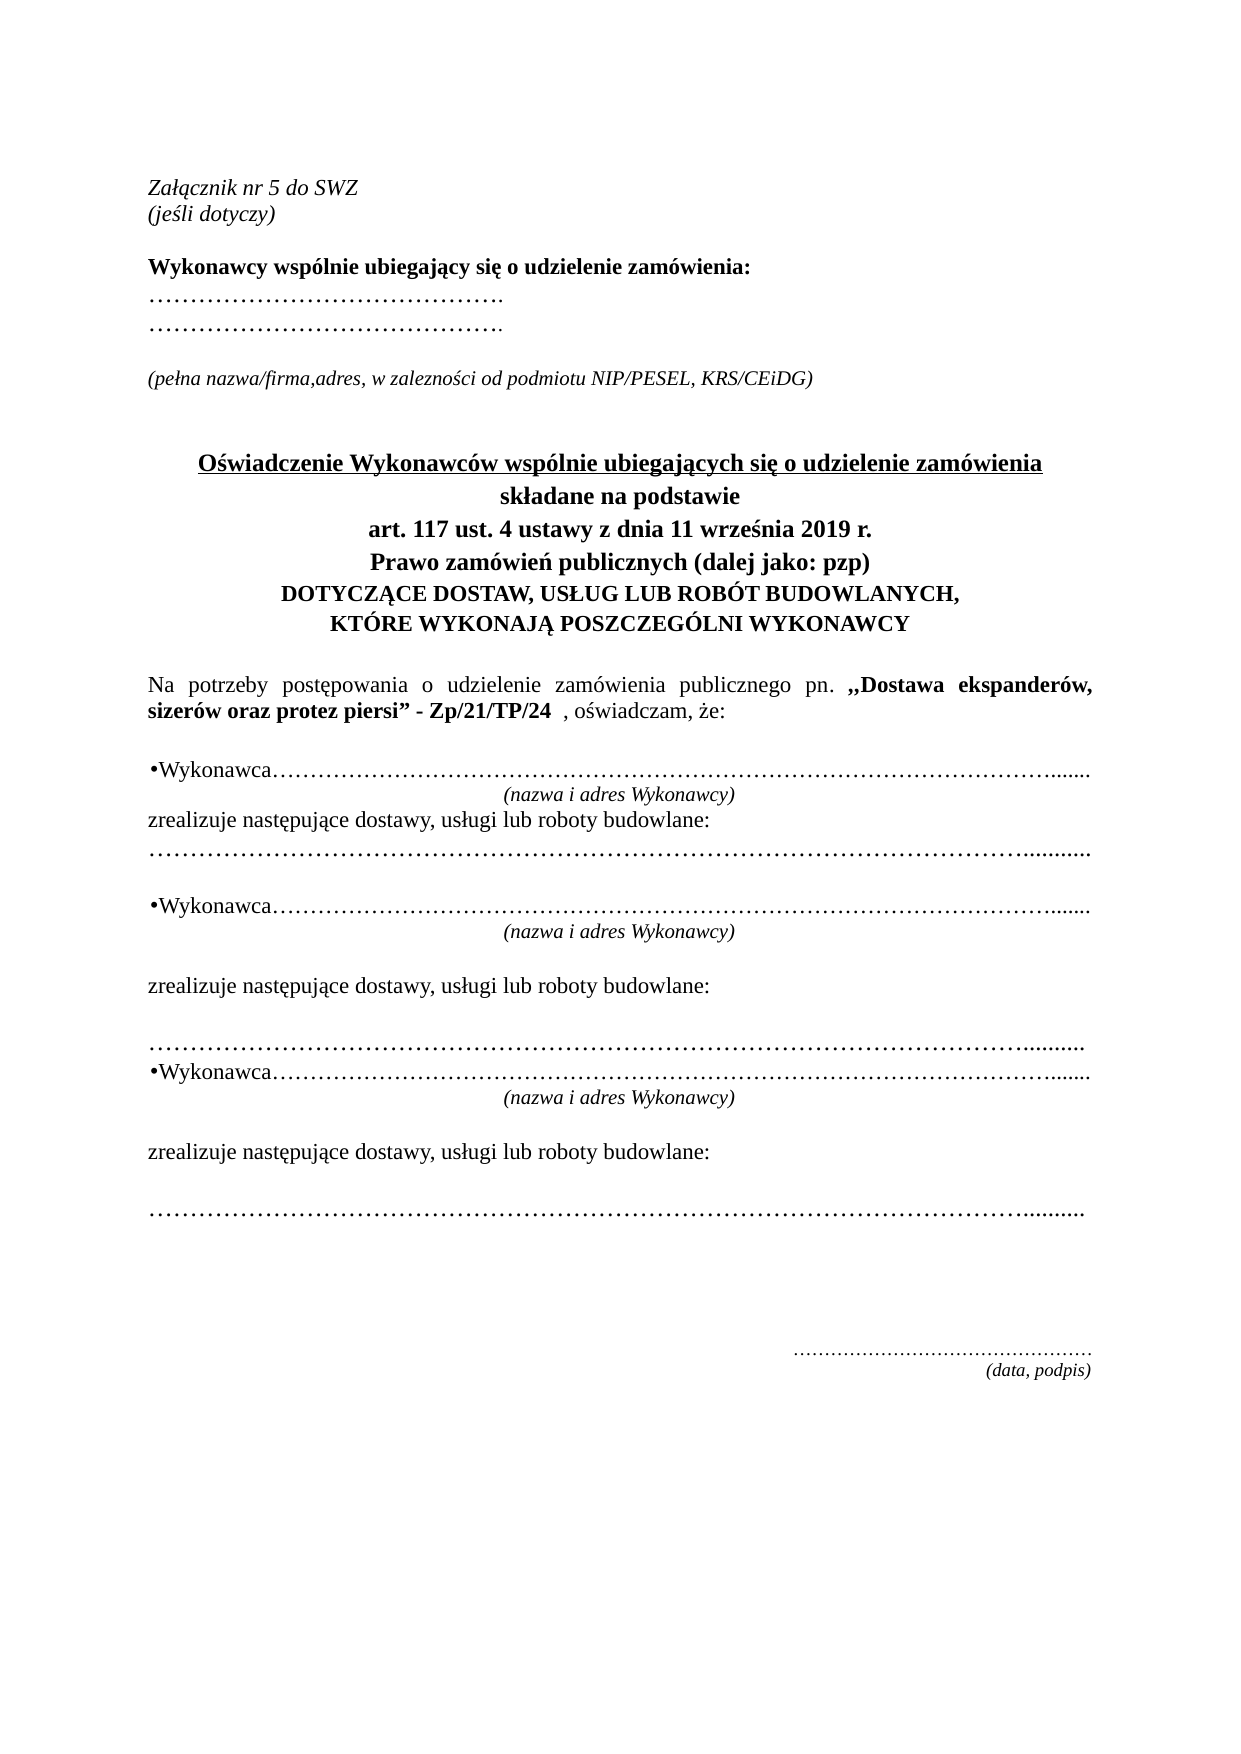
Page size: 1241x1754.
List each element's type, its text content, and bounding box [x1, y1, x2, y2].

text Wykonawcy wspólnie ubiegający się o udzielenie zamówienia: [148, 253, 1093, 279]
text art. 117 ust. 4 ustawy z dnia 11 września 2019 r. [148, 514, 1093, 543]
text Załącznik nr 5 do SWZ [148, 174, 1093, 200]
text …………………………………………………………………………………………….......... [148, 1193, 1093, 1222]
text (data, podpis) [148, 1359, 1093, 1381]
text ………………………………………… [148, 1338, 1093, 1359]
text Oświadczenie Wykonawców wspólnie ubiegających się o udzielenie zamówienia [148, 448, 1093, 477]
text (jeśli dotyczy) [148, 200, 1093, 227]
text ……………………………………. [148, 279, 1093, 308]
text ……………………………………. [148, 308, 1093, 337]
text (pełna nazwa/firma,adres, w zalezności od podmiotu NIP/PESEL, KRS/CEiDG) [148, 366, 1093, 390]
text KTÓRE WYKONAJĄ POSZCZEGÓLNI WYKONAWCY [148, 610, 1093, 637]
text składane na podstawie [148, 481, 1093, 510]
text DOTYCZĄCE DOSTAW, USŁUG LUB ROBÓT BUDOWLANYCH, [148, 580, 1093, 606]
text …………………………………………………………………………………………….......... [148, 1027, 1093, 1056]
text ……………………………………………………………………………………………........... [148, 833, 1093, 862]
text Na potrzeby postępowania o udzielenie zamówienia publicznego pn. ,,Dostawa ekspanderów, sizerów oraz protez piersi” - Zp/21/TP/24 , oświadczam, że: [148, 671, 1093, 723]
text zrealizuje następujące dostawy, usługi lub roboty budowlane: [148, 806, 1093, 833]
text zrealizuje następujące dostawy, usługi lub roboty budowlane: [148, 1138, 1093, 1164]
text •Wykonawca………………………………………………………………………………………….......(nazwa i adres Wykonawcy) [148, 890, 1093, 943]
text •Wykonawca………………………………………………………………………………………….......(nazwa i adres Wykonawcy) [148, 754, 1093, 806]
text •Wykonawca………………………………………………………………………………………….......(nazwa i adres Wykonawcy) [148, 1056, 1093, 1109]
text Prawo zamówień publicznych (dalej jako: pzp) [148, 547, 1093, 576]
text zrealizuje następujące dostawy, usługi lub roboty budowlane: [148, 972, 1093, 998]
